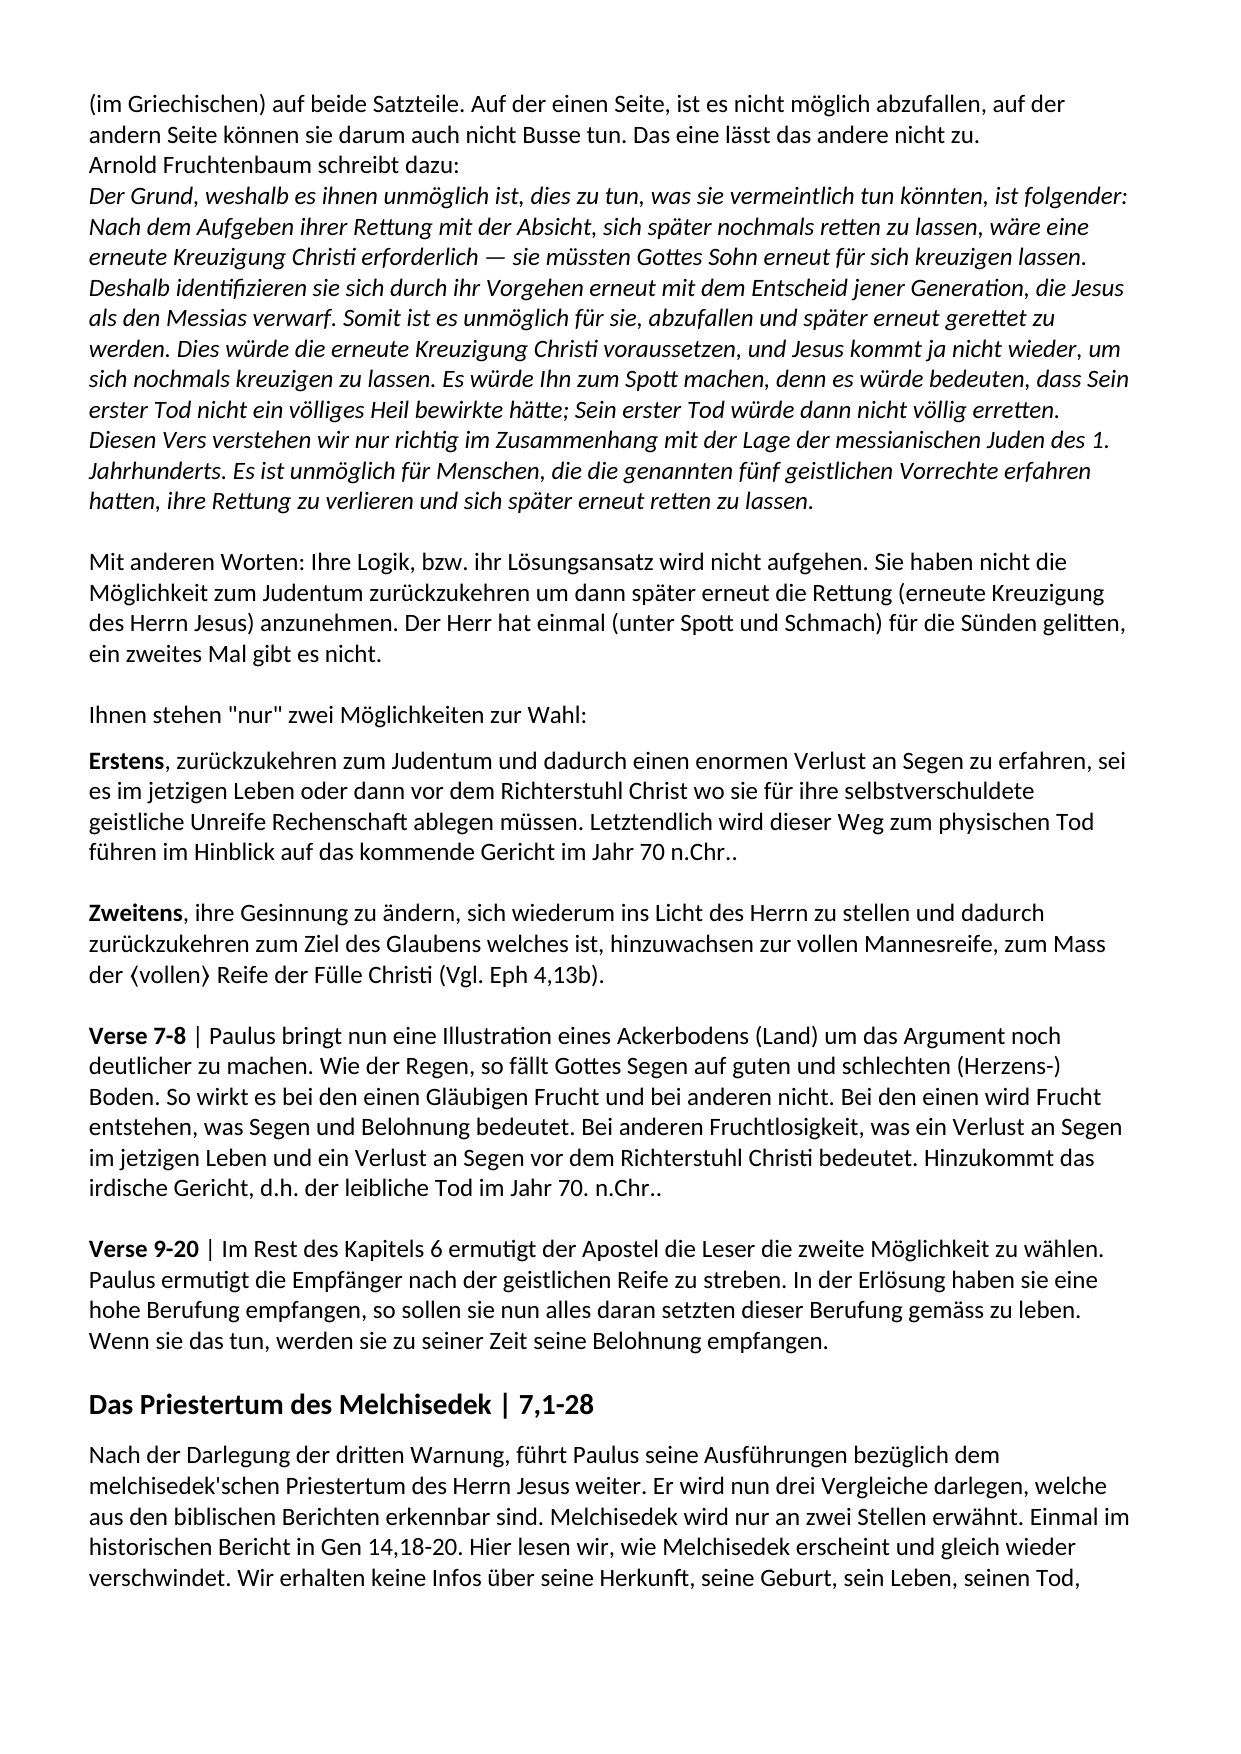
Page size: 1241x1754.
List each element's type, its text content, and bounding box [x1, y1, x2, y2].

text Der Grund, weshalb es ihnen unmöglich ist, dies zu tun, was sie vermeintlich tun könnten, ist folgender: Nach dem Aufgeben ihrer Rettung mit der Absicht, sich später nochmals retten zu lassen, wäre eine erneute Kreuzigung Christi erforderlich — sie müssten Gottes Sohn erneut für sich kreuzigen lassen. Deshalb identifizieren sie sich durch ihr Vorgehen erneut mit dem Entscheid jener Generation, die Jesus als den Messias verwarf. Somit ist es unmöglich für sie, abzufallen und später erneut gerettet zu werden. Dies würde die erneute Kreuzigung Christi voraussetzen, und Jesus kommt ja nicht wieder, um sich nochmals kreuzigen zu lassen. Es würde Ihn zum Spott machen, denn es würde bedeuten, dass Sein erster Tod nicht ein völliges Heil bewirkte hätte; Sein erster Tod würde dann nicht völlig erretten. Diesen Vers verstehen wir nur richtig im Zusammenhang mit der Lage der messianischen Juden des 1. Jahrhunderts. Es ist unmöglich für Menschen, die die genannten fünf geistlichen Vorrechte erfahren hatten, ihre Rettung zu verlieren und sich später erneut retten zu lassen. [89, 180, 1134, 516]
text Das Priestertum des Melchisedek | 7,1-28 [89, 1386, 1134, 1422]
text Ihnen stehen "nur" zwei Möglichkeiten zur Wahl: [89, 699, 1134, 729]
text Verse 9-20 | Im Rest des Kapitels 6 ermutigt der Apostel die Leser die zweite Möglichkeit zu wählen. Paulus ermutigt die Empfänger nach der geistlichen Reife zu streben. In der Erlösung haben sie eine hohe Berufung empfangen, so sollen sie nun alles daran setzten dieser Berufung gemäss zu leben. Wenn sie das tun, werden sie zu seiner Zeit seine Belohnung empfangen. [89, 1234, 1134, 1356]
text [89, 1440, 1134, 1592]
text Arnold Fruchtenbaum schreibt dazu: [89, 150, 1134, 180]
text Verse 7-8 | Paulus bringt nun eine Illustration eines Ackerbodens (Land) um das Argument noch deutlicher zu machen. Wie der Regen, so fällt Gottes Segen auf guten und schlechten (Herzens-) Boden. So wirkt es bei den einen Gläubigen Frucht und bei anderen nicht. Bei den einen wird Frucht entstehen, was Segen und Belohnung bedeutet. Bei anderen Fruchtlosigkeit, was ein Verlust an Segen im jetzigen Leben und ein Verlust an Segen vor dem Richterstuhl Christi bedeutet. Hinzukommt das irdische Gericht, d.h. der leibliche Tod im Jahr 70. n.Chr.. [89, 1020, 1134, 1203]
text Erstens, zurückzukehren zum Judentum und dadurch einen enormen Verlust an Segen zu erfahren, sei es im jetzigen Leben oder dann vor dem Richterstuhl Christ wo sie für ihre selbstverschuldete geistliche Unreife Rechenschaft ablegen müssen. Letztendlich wird dieser Weg zum physischen Tod führen im Hinblick auf das kommende Gericht im Jahr 70 n.Chr.. [89, 745, 1134, 867]
text Mit anderen Worten: Ihre Logik, bzw. ihr Lösungsansatz wird nicht aufgehen. Sie haben nicht die Möglichkeit zum Judentum zurückzukehren um dann später erneut die Rettung (erneute Kreuzigung des Herrn Jesus) anzunehmen. Der Herr hat einmal (unter Spott und Schmach) für die Sünden gelitten, ein zweites Mal gibt es nicht. [89, 546, 1134, 668]
text Zweitens, ihre Gesinnung zu ändern, sich wiederum ins Licht des Herrn zu stellen und dadurch zurückzukehren zum Ziel des Glaubens welches ist, hinzuwachsen zur vollen Mannesreife, zum Mass der ⟨vollen⟩ Reife der Fülle Christi (Vgl. Eph 4,13b). [89, 897, 1134, 989]
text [89, 89, 1134, 150]
